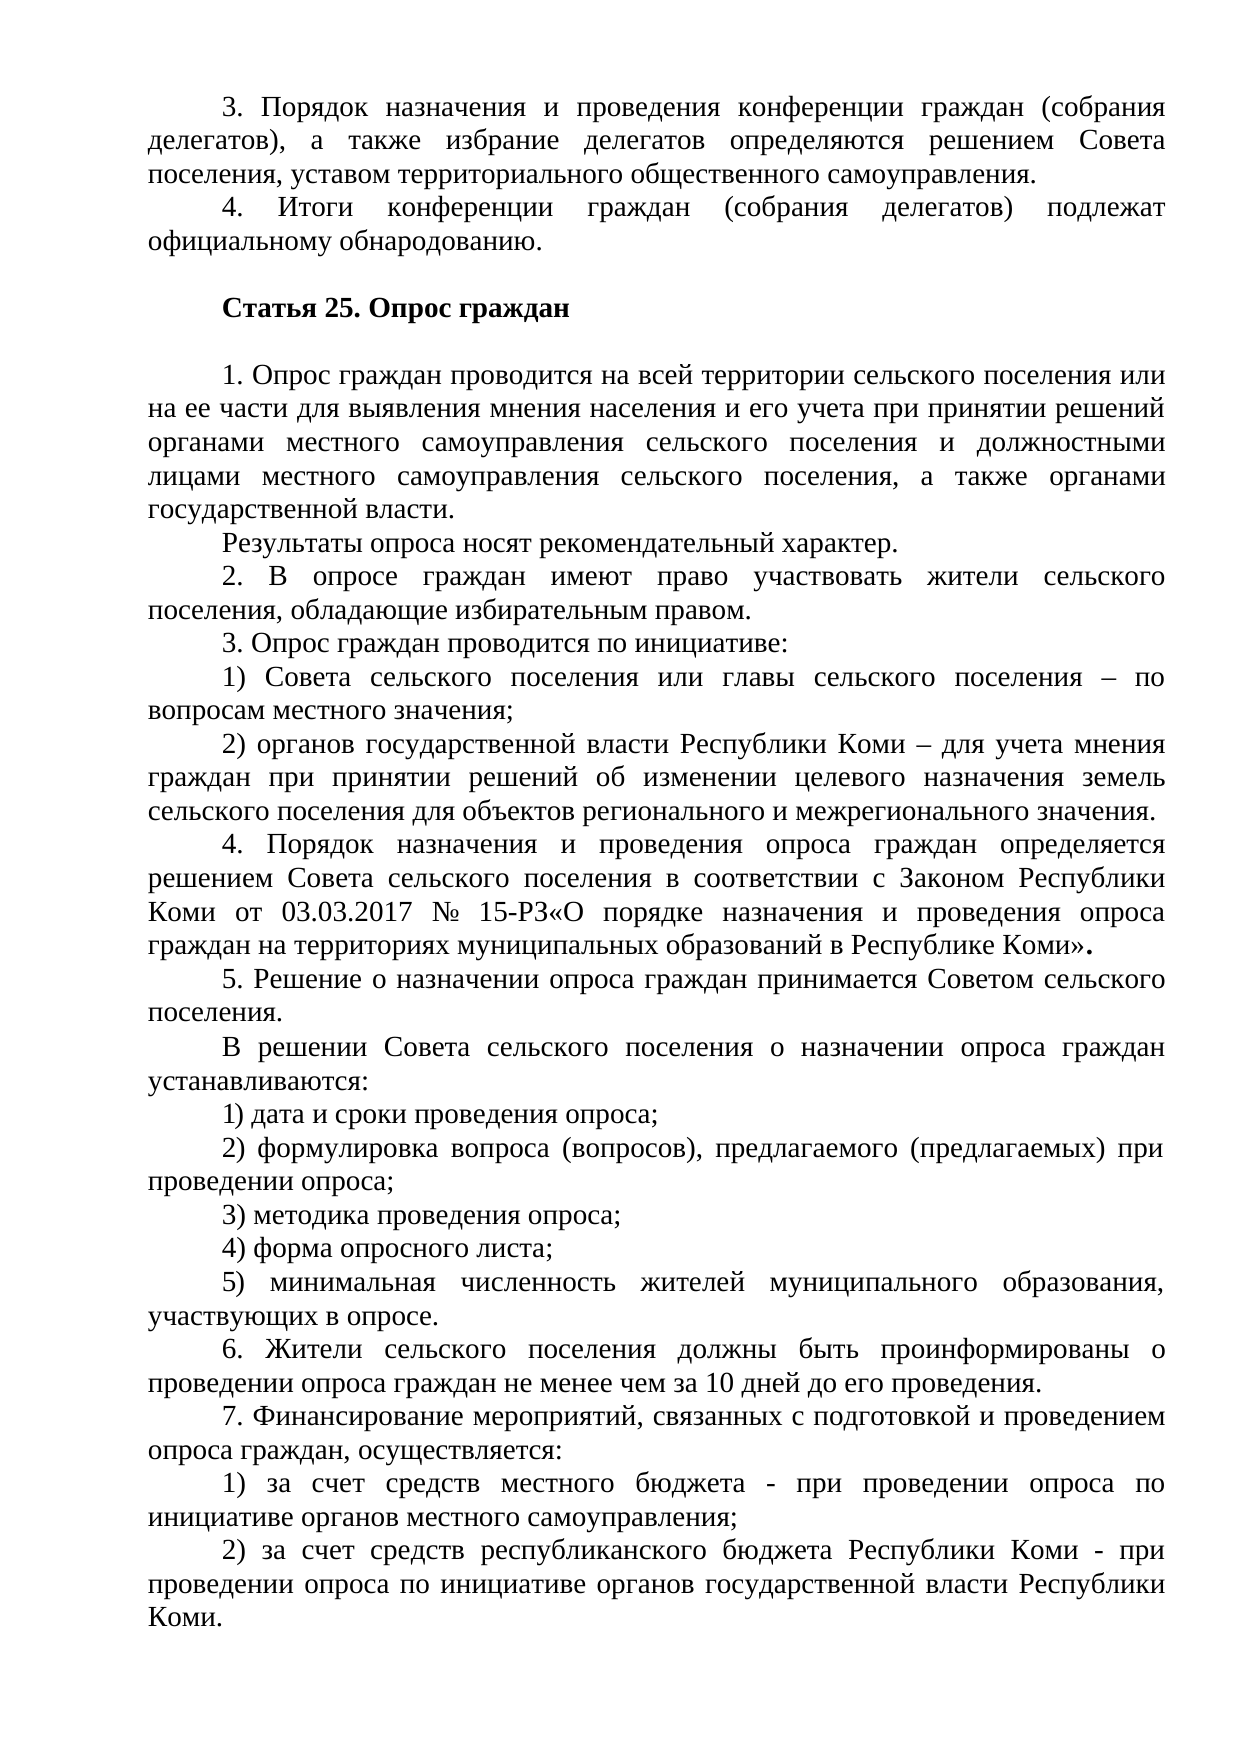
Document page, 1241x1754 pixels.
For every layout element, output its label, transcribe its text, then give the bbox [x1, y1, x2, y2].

text 2. В опросе граждан имеют право участвовать жители сельского поселения, обладающие избирательным правом. [148, 558, 1166, 625]
subtitle Статья 25. Опрос граждан [148, 290, 1166, 323]
text 4. Итоги конференции граждан (собрания делегатов) подлежат официальному обнародованию. [148, 189, 1166, 256]
text 3) методика проведения опроса; [148, 1197, 1164, 1231]
text 1. Опрос граждан проводится на всей территории сельского поселения или на ее части для выявления мнения населения и его учета при принятии решений органами местного самоуправления сельского поселения и должностными лицами местного самоуправления сельского поселения, а также органами государственной власти. [148, 357, 1166, 525]
text 4. Порядок назначения и проведения опроса граждан определяется решением Совета сельского поселения в соответствии с Законом Республики Коми от 03.03.2017 № 15-РЗ«О порядке назначения и проведения опроса граждан на территориях муниципальных образований в Республике Коми». [148, 827, 1166, 961]
text 3. Порядок назначения и проведения конференции граждан (собрания делегатов), а также избрание делегатов определяются решением Совета поселения, уставом территориального общественного самоуправления. [148, 89, 1166, 189]
text В решении Совета сельского поселения о назначении опроса граждан устанавливаются: [148, 1029, 1166, 1096]
text 6. Жители сельского поселения должны быть проинформированы о проведении опроса граждан не менее чем за 10 дней до его проведения. [148, 1331, 1166, 1398]
text 5) минимальная численность жителей муниципального образования, участвующих в опросе. [148, 1264, 1165, 1331]
text 1) Совета сельского поселения или главы сельского поселения – по вопросам местного значения; [148, 659, 1166, 726]
text 1) дата и сроки проведения опроса; [148, 1096, 1166, 1130]
text Результаты опроса носят рекомендательный характер. [148, 525, 1166, 558]
text 2) органов государственной власти Республики Коми – для учета мнения граждан при принятии решений об изменении целевого назначения земель сельского поселения для объектов регионального и межрегионального значения. [148, 726, 1166, 827]
text 1) за счет средств местного бюджета - при проведении опроса по инициативе органов местного самоуправления; [148, 1465, 1166, 1532]
text 7. Финансирование мероприятий, связанных с подготовкой и проведением опроса граждан, осуществляется: [148, 1398, 1166, 1465]
text 2) формулировка вопроса (вопросов), предлагаемого (предлагаемых) при проведении опроса; [148, 1130, 1164, 1197]
text 4) форма опросного листа; [148, 1231, 1164, 1264]
text 5. Решение о назначении опроса граждан принимается Советом сельского поселения. [148, 961, 1166, 1028]
text 2) за счет средств республиканского бюджета Республики Коми - при проведении опроса по инициативе органов государственной власти Республики Коми. [148, 1532, 1166, 1633]
text 3. Опрос граждан проводится по инициативе: [148, 625, 1166, 659]
